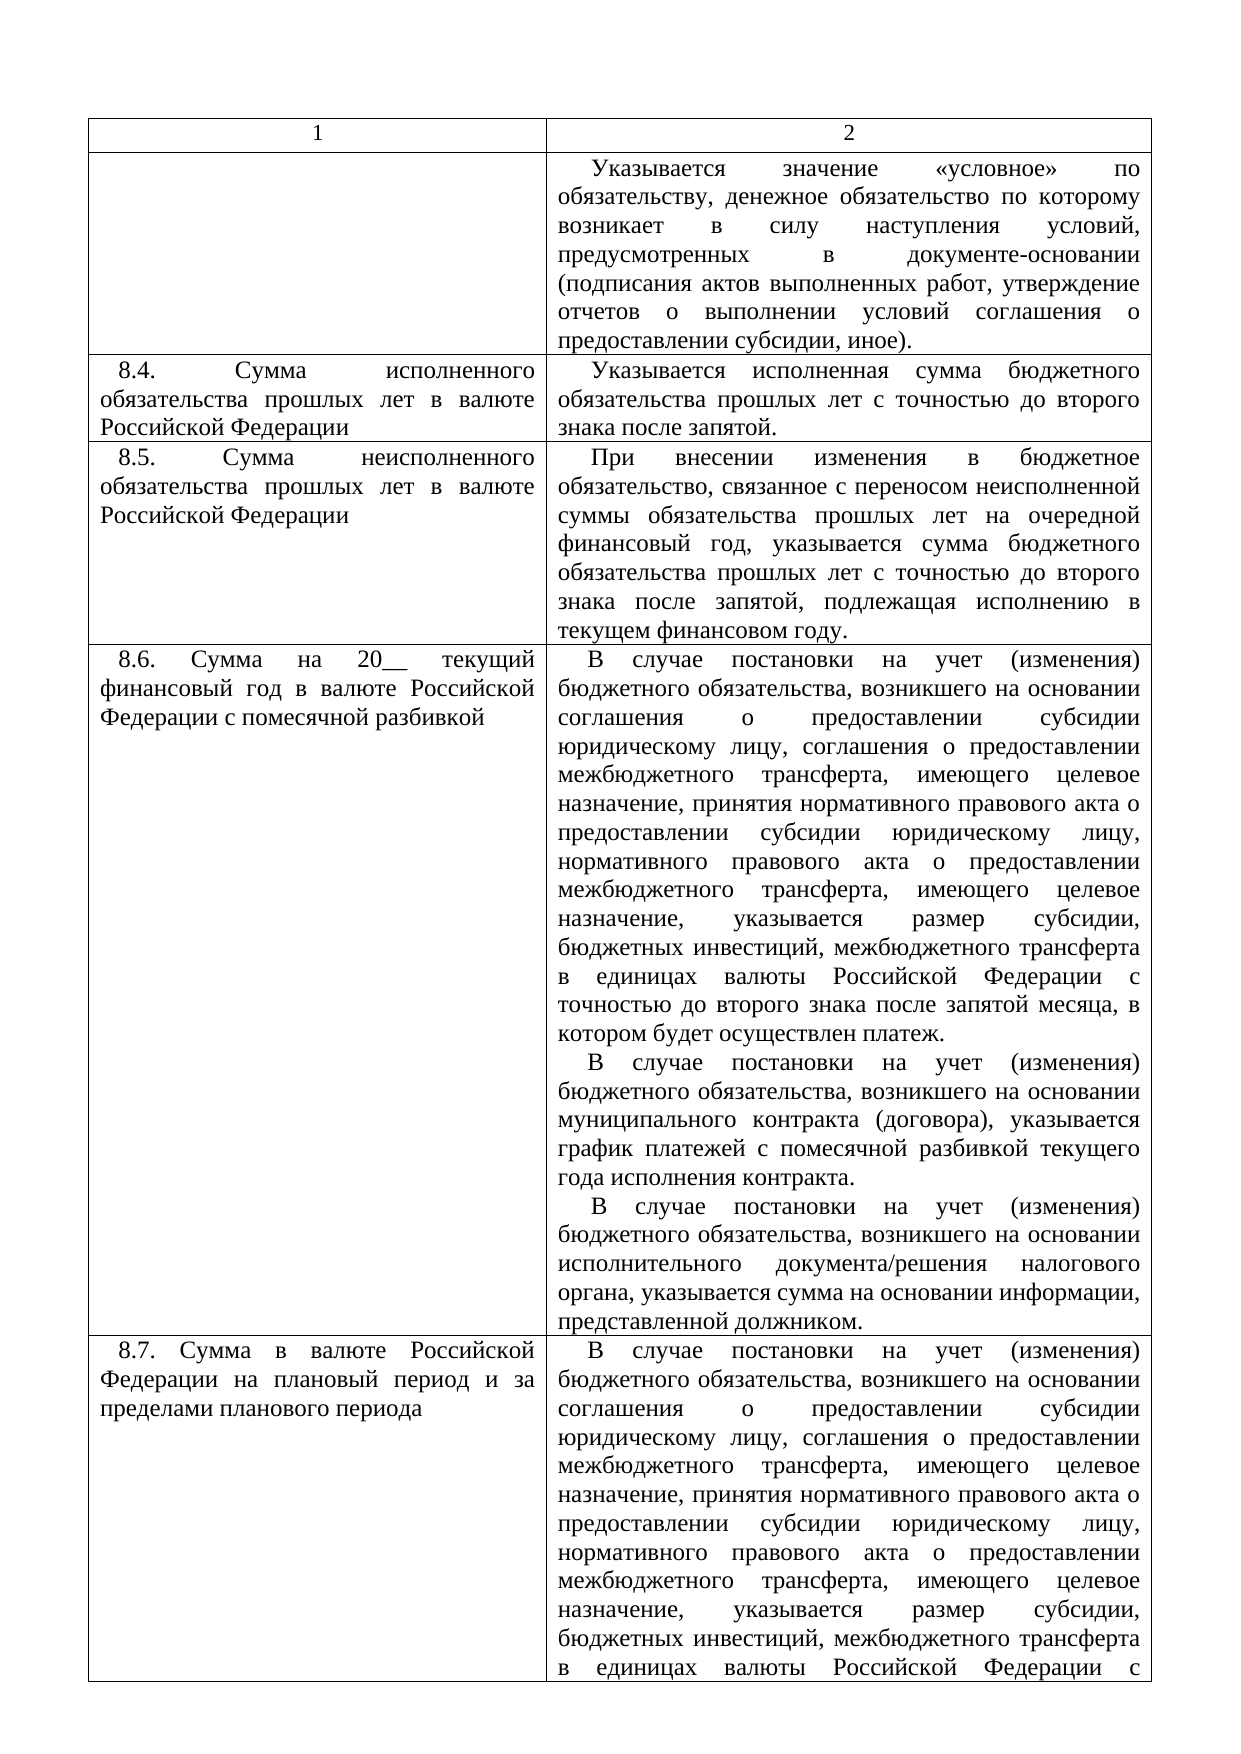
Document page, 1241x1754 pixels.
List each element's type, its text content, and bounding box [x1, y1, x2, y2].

table_header 2 [547, 119, 1151, 152]
table_cell 8.6. Сумма на 20__ текущий финансовый год в валюте Российской Федерации с помесячной разбивкой [89, 645, 546, 1334]
table_cell В случае постановки на учет (изменения) бюджетного обязательства, возникшего на основании соглашения о предоставлении субсидии юридическому лицу, соглашения о предоставлении межбюджетного трансферта, имеющего целевое назначение, принятия нормативного правового акта о предоставлении субсидии юридическому лицу, нормативного правового акта о предоставлении межбюджетного трансферта, имеющего целевое назначение, указывается размер субсидии, бюджетных инвестиций, межбюджетного трансферта в единицах валюты Российской Федерации с точностью до второго знака после запятой месяца, в котором будет осуществлен платеж. В случае постановки на учет (изменения) бюджетного обязательства, возникшего на основании муниципального контракта (договора), указывается график платежей с помесячной разбивкой текущего года исполнения контракта. В случае постановки на учет (изменения) бюджетного обязательства, возникшего на основании исполнительного документа/решения налогового органа, указывается сумма на основании информации, представленной должником. [547, 645, 1151, 1334]
table_header 1 [89, 119, 546, 152]
table_cell 8.5. Сумма неисполненного обязательства прошлых лет в валюте Российской Федерации [89, 442, 546, 643]
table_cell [89, 153, 546, 354]
table_cell Указывается исполненная сумма бюджетного обязательства прошлых лет с точностью до второго знака после запятой. [547, 355, 1151, 441]
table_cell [547, 153, 1151, 354]
table_cell При внесении изменения в бюджетное обязательство, связанное с переносом неисполненной суммы обязательства прошлых лет на очередной финансовый год, указывается сумма бюджетного обязательства прошлых лет с точностью до второго знака после запятой, подлежащая исполнению в текущем финансовом году. [547, 442, 1151, 643]
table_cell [547, 1336, 1151, 1681]
table_cell 8.4. Сумма исполненного обязательства прошлых лет в валюте Российской Федерации [89, 355, 546, 441]
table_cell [89, 1336, 546, 1681]
